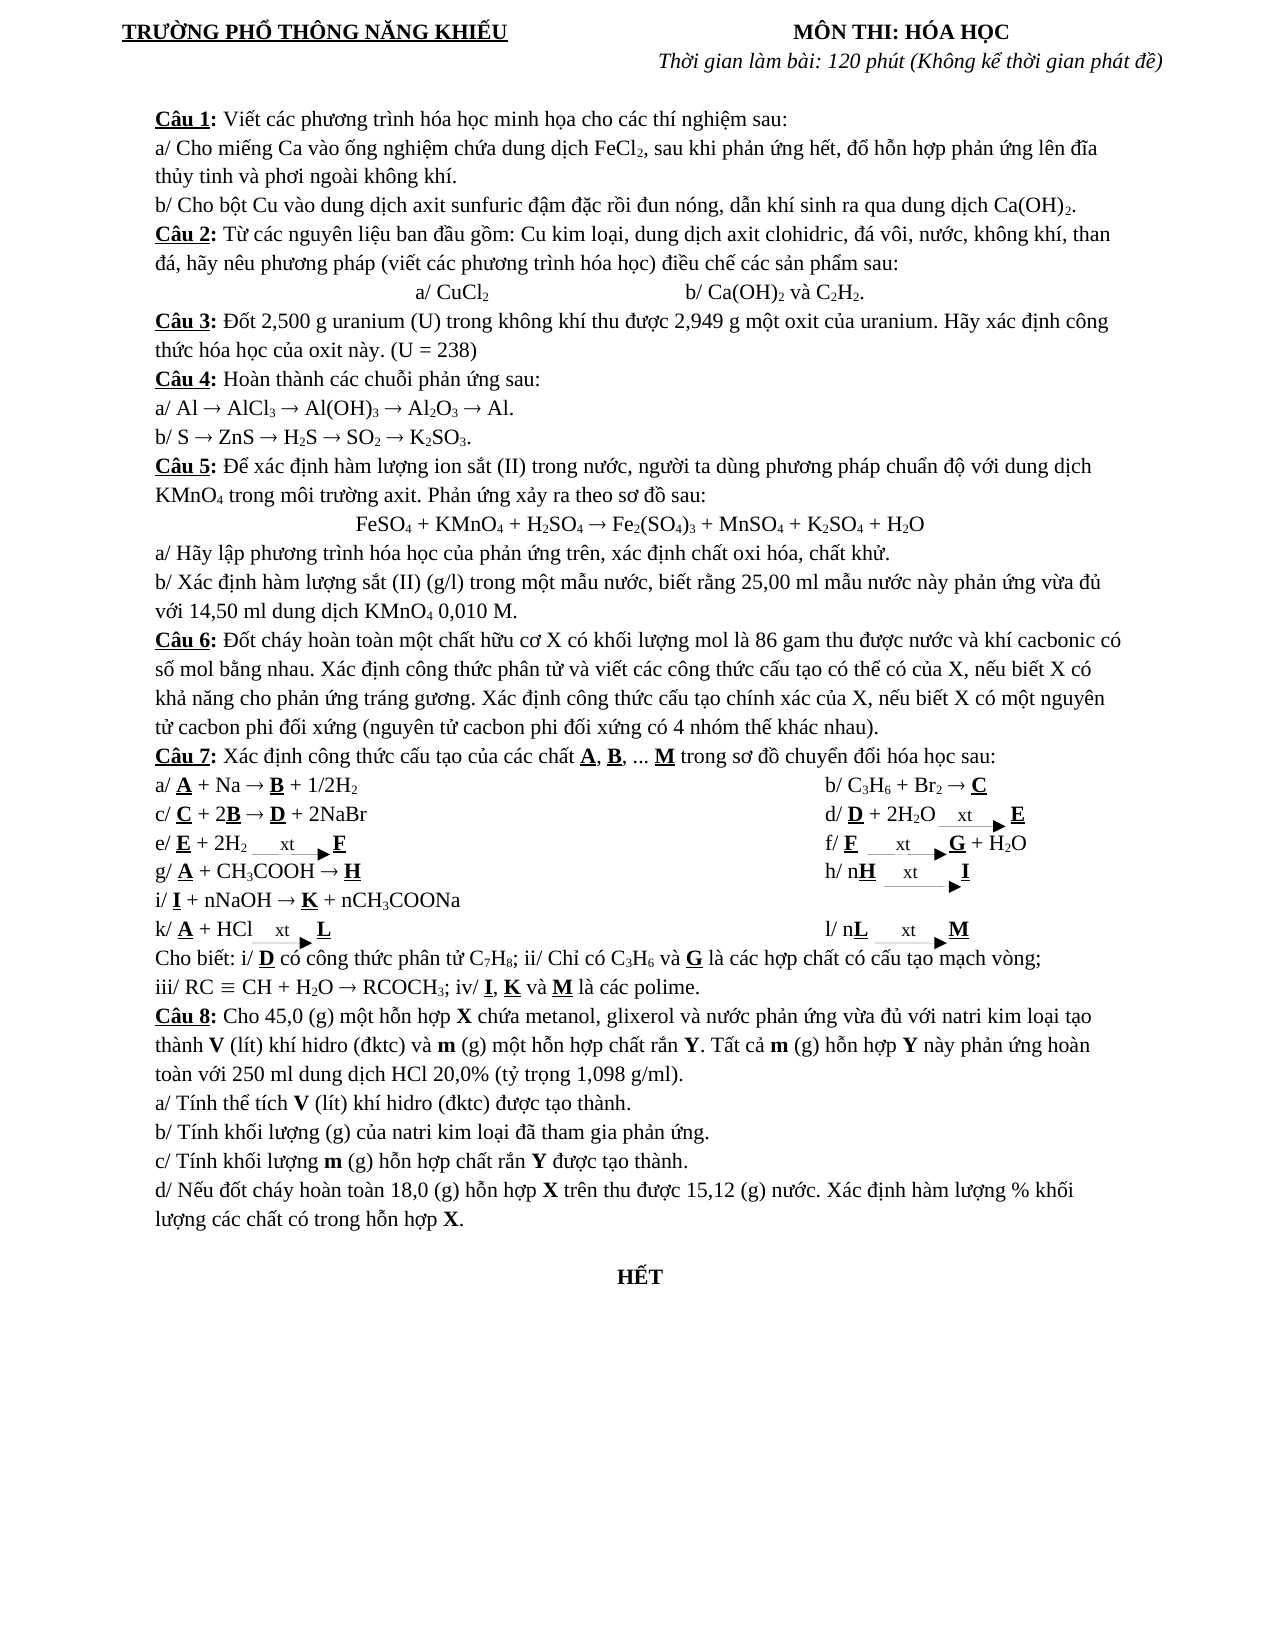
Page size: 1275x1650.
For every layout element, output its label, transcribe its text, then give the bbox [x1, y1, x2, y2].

text TRƯỜNG PHỔ THÔNG NĂNG KHIẾU MÔN THI: HÓA HỌC [122, 19, 1172, 44]
text i/ I + nNaOH K + nCH3COONa [155, 887, 1125, 913]
text g/ A + CH3COOH H h/ nH xt I [155, 858, 1125, 884]
text Câu 4: Hoàn thành các chuỗi phản ứng sau: [155, 366, 1125, 391]
text Cho biết: i/ D có công thức phân tử C7H8; ii/ Chỉ có C3H6 và G là các hợp chất có cấu tạo mạch vòng; [155, 945, 1125, 971]
text c/ Tính khối lượng m (g) hỗn hợp chất rắn Y được tạo thành. [155, 1148, 1125, 1173]
text Câu 8: Cho 45,0 (g) một hỗn hợp X chứa metanol, glixerol và nước phản ứng vừa đủ với natri kim loại tạo thành V (lít) khí hidro (đktc) và m (g) một hỗn hợp chất rắn Y. Tất cả m (g) hỗn hợp Y này phản ứng hoàn toàn với 250 ml dung dịch HCl 20,0% (tỷ trọng 1,098 g/ml). [155, 1003, 1125, 1086]
text a/ Cho miếng Ca vào ống nghiệm chứa dung dịch FeCl2, sau khi phản ứng hết, đổ hỗn hợp phản ứng lên đĩa thủy tinh và phơi ngoài không khí. [155, 134, 1125, 189]
text k/ A + HCl xt L l/ nL xt M [155, 916, 1125, 942]
text FeSO4 + KMnO4 + H2SO4 Fe2(SO4)3 + MnSO4 + K2SO4 + H2O [155, 511, 1125, 536]
text Câu 2: Từ các nguyên liệu ban đầu gồm: Cu kim loại, dung dịch axit clohidric, đá vôi, nước, không khí, than đá, hãy nêu phương pháp (viết các phương trình hóa học) điều chế các sản phẩm sau: [155, 221, 1125, 276]
text a/ CuCl2 b/ Ca(OH)2 và C2H2. [155, 279, 1125, 304]
text d/ Nếu đốt cháy hoàn toàn 18,0 (g) hỗn hợp X trên thu được 15,12 (g) nước. Xác định hàm lượng % khối lượng các chất có trong hỗn hợp X. [155, 1177, 1125, 1231]
text Câu 1: Viết các phương trình hóa học minh họa cho các thí nghiệm sau: [155, 106, 1125, 131]
text Câu 6: Đốt cháy hoàn toàn một chất hữu cơ X có khối lượng mol là 86 gam thu được nước và khí cacbonic có số mol bằng nhau. Xác định công thức phân tử và viết các công thức cấu tạo có thể có của X, nếu biết X có khả năng cho phản ứng tráng gương. Xác định công thức cấu tạo chính xác của X, nếu biết X có một nguyên tử cacbon phi đối xứng (nguyên tử cacbon phi đối xứng có 4 nhóm thế khác nhau). [155, 627, 1125, 739]
text Thời gian làm bài: 120 phút (Không kể thời gian phát đề) [155, 48, 1172, 73]
text b/ Xác định hàm lượng sắt (II) (g/l) trong một mẫu nước, biết rằng 25,00 ml mẫu nước này phản ứng vừa đủ với 14,50 ml dung dịch KMnO4 0,010 M. [155, 569, 1125, 623]
text Câu 5: Để xác định hàm lượng ion sắt (II) trong nước, người ta dùng phương pháp chuẩn độ với dung dịch KMnO4 trong môi trường axit. Phản ứng xảy ra theo sơ đồ sau: [155, 453, 1125, 507]
text a/ A + Na B + 1/2H2 b/ C3H6 + Br2 C [155, 772, 1125, 797]
text a/ Hãy lập phương trình hóa học của phản ứng trên, xác định chất oxi hóa, chất khử. [155, 540, 1125, 565]
text b/ Cho bột Cu vào dung dịch axit sunfuric đậm đặc rồi đun nóng, dẫn khí sinh ra qua dung dịch Ca(OH)2. [155, 192, 1125, 218]
text b/ S ZnS H2S SO2 K2SO3. [155, 424, 1125, 449]
text c/ C + 2B D + 2NaBr d/ D + 2H2O xt E [155, 801, 1125, 826]
text e/ E + 2H2 xt F f/ F xt G + H2O [155, 829, 1125, 855]
text b/ Tính khối lượng (g) của natri kim loại đã tham gia phản ứng. [155, 1119, 1125, 1144]
text Câu 3: Đốt 2,500 g uranium (U) trong không khí thu được 2,949 g một oxit của uranium. Hãy xác định công thức hóa học của oxit này. (U = 238) [155, 308, 1125, 362]
text HẾT [155, 1264, 1125, 1289]
text a/ Tính thể tích V (lít) khí hidro (đktc) được tạo thành. [155, 1090, 1125, 1115]
text iii/ RC CH + H2O RCOCH3; iv/ I, K và M là các polime. [155, 974, 1125, 999]
text a/ Al AlCl3 Al(OH)3 Al2O3 Al. [155, 395, 1125, 420]
text Câu 7: Xác định công thức cấu tạo của các chất A, B, ... M trong sơ đồ chuyển đổi hóa học sau: [155, 743, 1125, 768]
